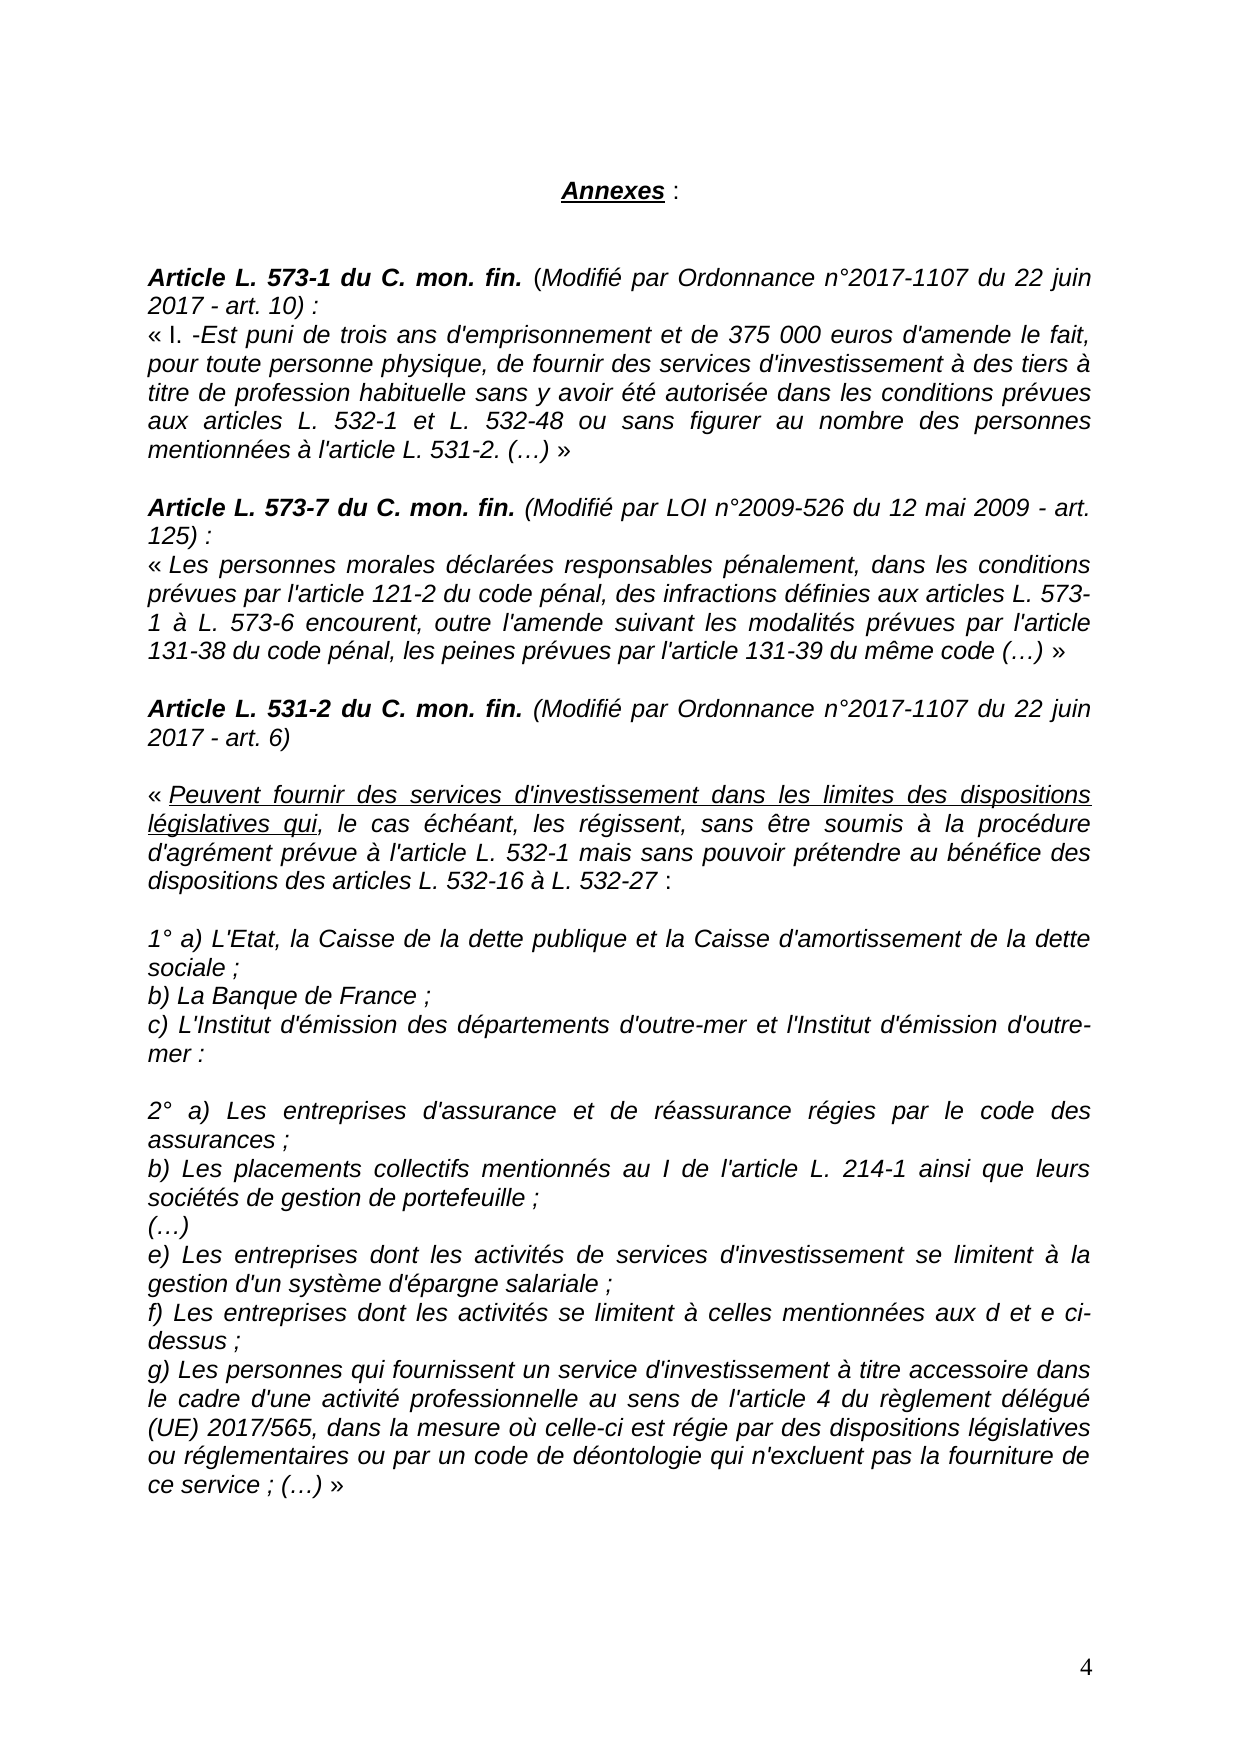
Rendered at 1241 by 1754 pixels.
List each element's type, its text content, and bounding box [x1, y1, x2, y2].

text Annexes : [148, 176, 1093, 205]
text 2° a) Les entreprises d'assurance et de réassurance régies par le code des assurances ; [148, 1096, 1093, 1154]
text 1° a) L'Etat, la Caisse de la dette publique et la Caisse d'amortissement de la dette sociale ; [148, 924, 1093, 981]
text Article L. 531-2 du C. mon. fin. (Modifié par Ordonnance n°2017-1107 du 22 juin 2017 - art. 6) [148, 694, 1093, 751]
text f) Les entreprises dont les activités se limitent à celles mentionnées aux d et e ci-dessus ; [148, 1298, 1093, 1355]
text Article L. 573-7 du C. mon. fin. (Modifié par LOI n°2009-526 du 12 mai 2009 - art. 125) : [148, 493, 1093, 550]
text g) Les personnes qui fournissent un service d'investissement à titre accessoire dans le cadre d'une activité professionnelle au sens de l'article 4 du règlement délégué (UE) 2017/565, dans la mesure où celle-ci est régie par des dispositions législatives ou réglementaires ou par un code de déontologie qui n'excluent pas la fourniture de ce service ; (…) » [148, 1355, 1093, 1499]
text Article L. 573-1 du C. mon. fin. (Modifié par Ordonnance n°2017-1107 du 22 juin 2017 - art. 10) : [148, 263, 1093, 320]
text « I. -Est puni de trois ans d'emprisonnement et de 375 000 euros d'amende le fait, pour toute personne physique, de fournir des services d'investissement à des tiers à titre de profession habituelle sans y avoir été autorisée dans les conditions prévues aux articles L. 532-1 et L. 532-48 ou sans figurer au nombre des personnes mentionnées à l'article L. 531-2. (…) » [148, 320, 1093, 464]
text b) Les placements collectifs mentionnés au I de l'article L. 214-1 ainsi que leurs sociétés de gestion de portefeuille ; [148, 1154, 1093, 1211]
text « Peuvent fournir des services d'investissement dans les limites des dispositions législatives qui, le cas échéant, les régissent, sans être soumis à la procédure d'agrément prévue à l'article L. 532-1 mais sans pouvoir prétendre au bénéfice des dispositions des articles L. 532-16 à L. 532-27 : [148, 780, 1093, 895]
text e) Les entreprises dont les activités de services d'investissement se limitent à la gestion d'un système d'épargne salariale ; [148, 1240, 1093, 1298]
text b) La Banque de France ; [148, 981, 1093, 1010]
text c) L'Institut d'émission des départements d'outre-mer et l'Institut d'émission d'outre-mer : [148, 1010, 1093, 1068]
text (…) [148, 1211, 1093, 1240]
text « Les personnes morales déclarées responsables pénalement, dans les conditions prévues par l'article 121-2 du code pénal, des infractions définies aux articles L. 573-1 à L. 573-6 encourent, outre l'amende suivant les modalités prévues par l'article 131-38 du code pénal, les peines prévues par l'article 131-39 du même code (…) » [148, 550, 1093, 665]
